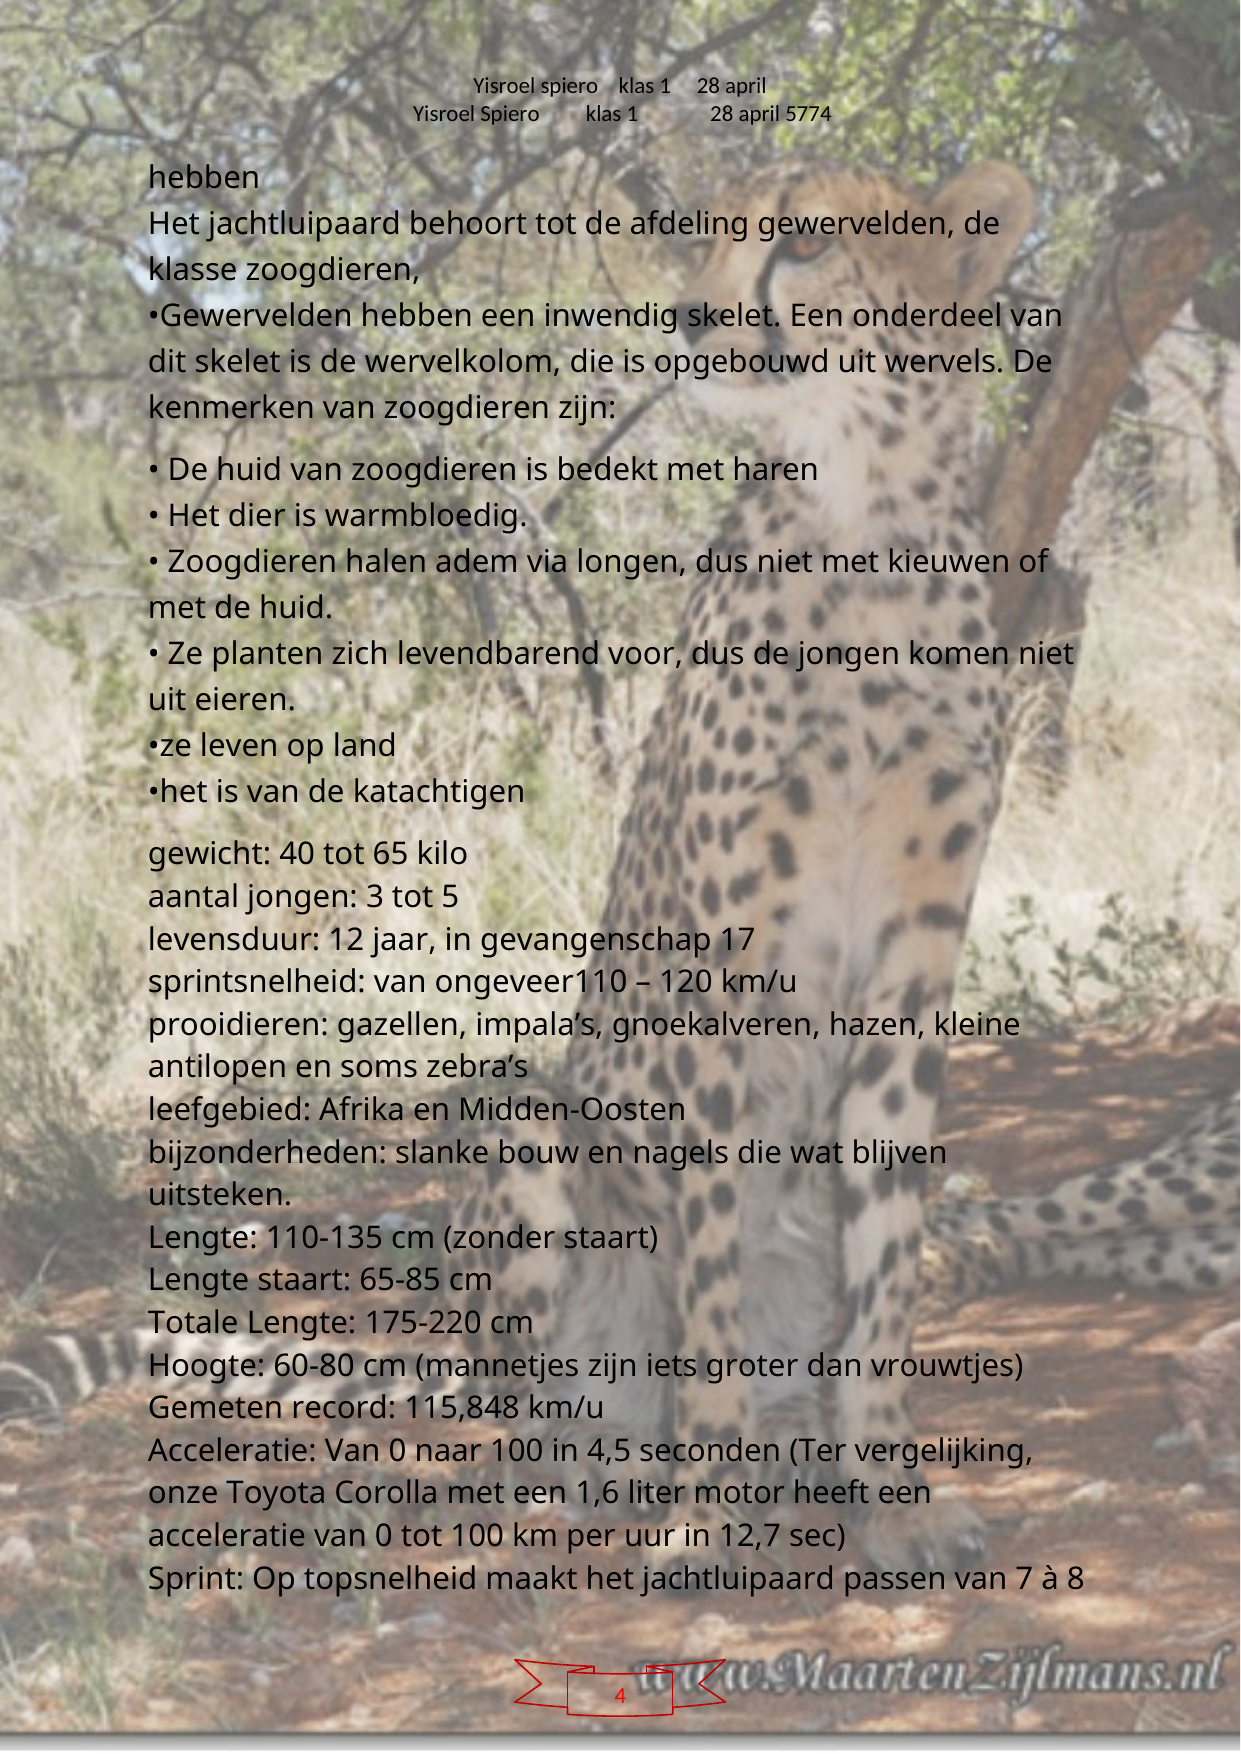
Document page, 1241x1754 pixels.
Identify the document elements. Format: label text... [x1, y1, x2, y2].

text • De huid van zoogdieren is bedekt met haren • Het dier is warmbloedig. • Zoogdieren halen adem via longen, dus niet met kieuwen of met de huid. • Ze planten zich levendbarend voor, dus de jongen komen niet uit eieren. •ze leven op land •het is van de katachtigen [148, 447, 1093, 811]
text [148, 155, 1093, 427]
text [148, 831, 1093, 1598]
picture [0, 0, 1241, 1754]
